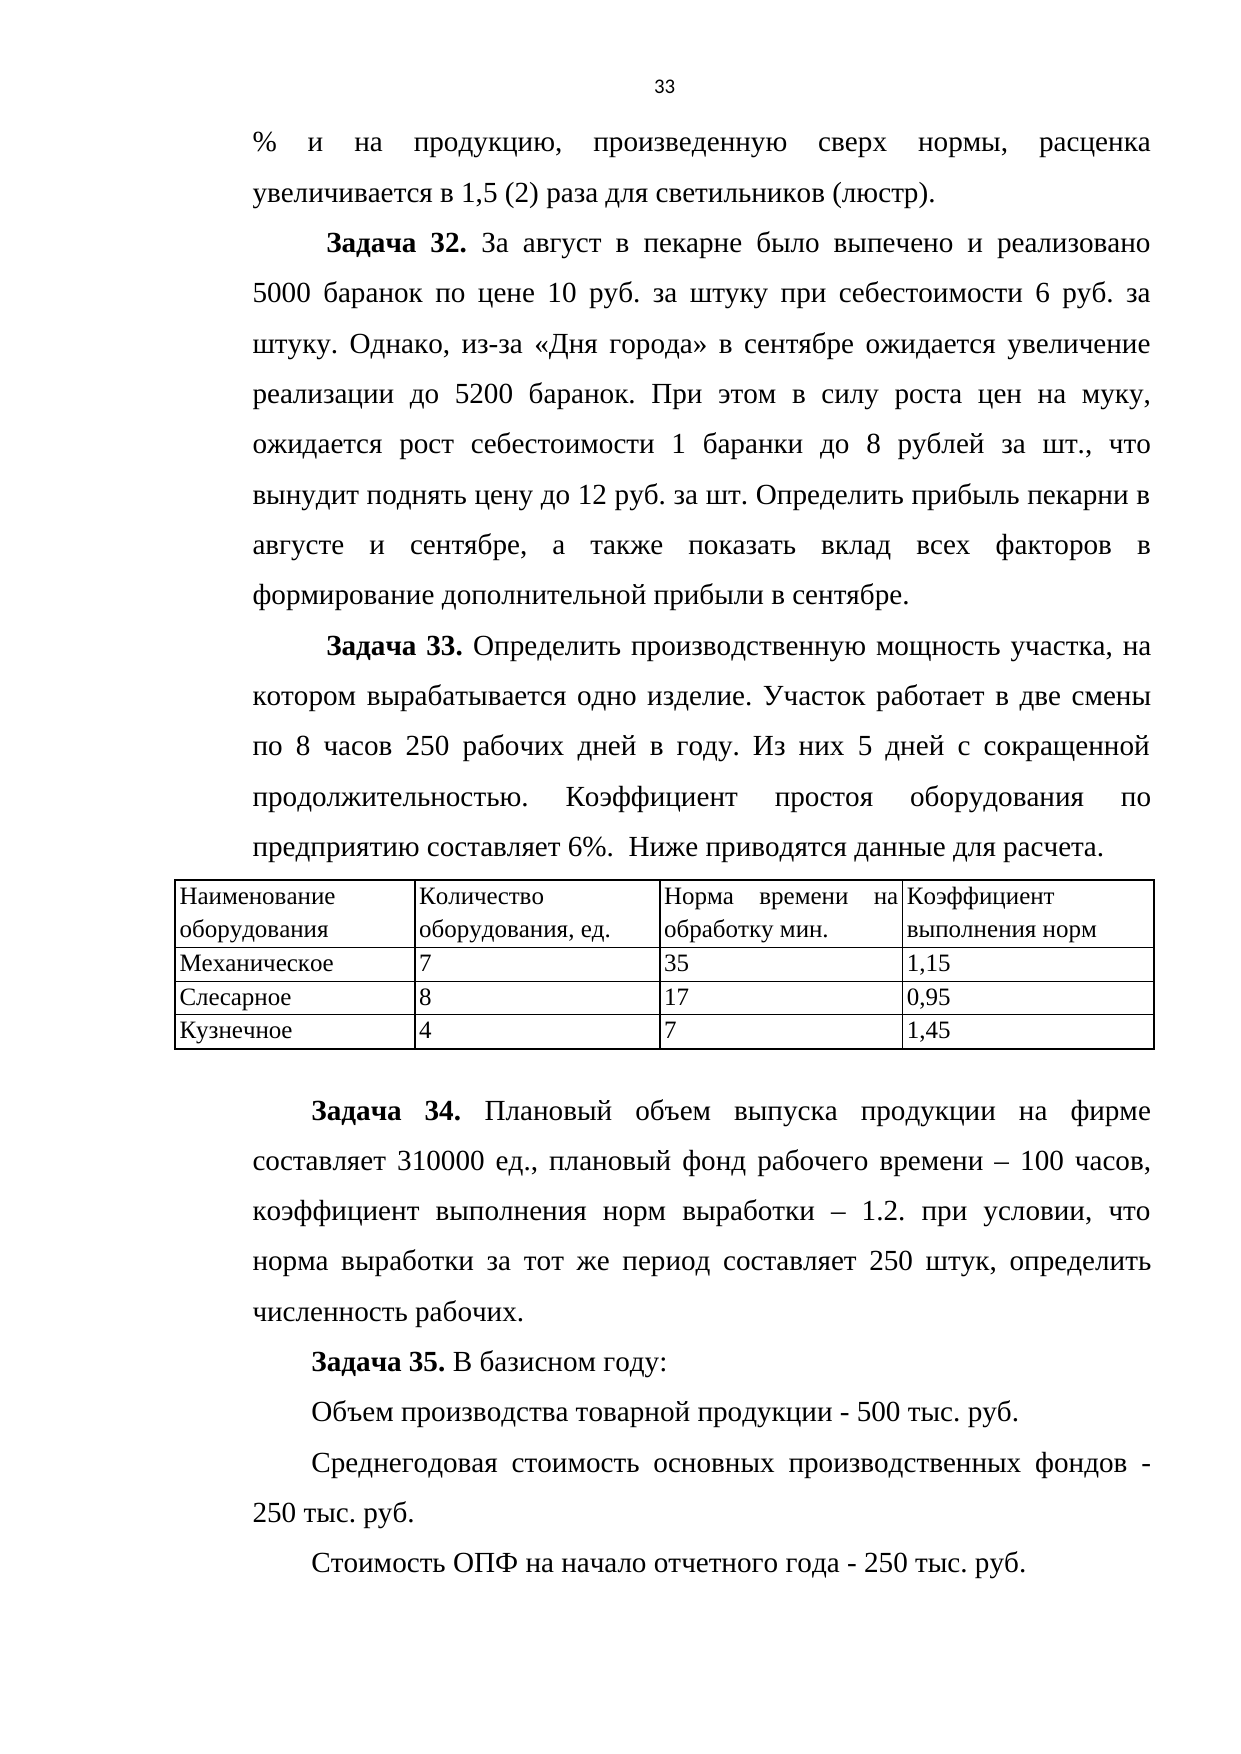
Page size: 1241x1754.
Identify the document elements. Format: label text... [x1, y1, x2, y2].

table_cell 0,95 [903, 982, 1153, 1014]
text Стоимость ОПФ на начало отчетного года - 250 тыс. руб. [252, 1545, 1152, 1579]
table_cell Кузнечное [176, 1015, 414, 1048]
text Задача 34. Плановый объем выпуска продукции на фирме составляет 310000 ед., плановый фонд рабочего времени – 100 часов, коэффициент выполнения норм выработки – 1.2. при условии, что норма выработки за тот же период составляет 250 штук, определить численность рабочих. [252, 1093, 1152, 1327]
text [252, 124, 1152, 208]
text Задача 35. В базисном году: [252, 1344, 1152, 1378]
table_cell 7 [661, 1015, 902, 1048]
table_cell 17 [661, 982, 902, 1014]
table_cell 8 [416, 982, 659, 1014]
table_cell 1,15 [903, 948, 1153, 981]
table_cell 35 [661, 948, 902, 981]
table_cell 1,45 [903, 1015, 1153, 1048]
table_header Коэффициент выполнения норм [903, 881, 1153, 946]
text Задача 33. Определить производственную мощность участка, на котором вырабатывается одно изделие. Участок работает в две смены по 8 часов 250 рабочих дней в году. Из них 5 дней с сокращенной продолжительностью. Коэффициент простоя оборудования по предприятию составляет 6%. Ниже приводятся данные для расчета. [252, 628, 1152, 862]
table_header Норма времени на обработку мин. [661, 881, 902, 946]
table_cell 4 [416, 1015, 659, 1048]
text Задача 32. За август в пекарне было выпечено и реализовано 5000 баранок по цене 10 руб. за штуку при себестоимости 6 руб. за штуку. Однако, из-за «Дня города» в сентябре ожидается увеличение реализации до 5200 баранок. При этом в силу роста цен на муку, ожидается рост себестоимости 1 баранки до 8 рублей за шт., что вынудит поднять цену до 12 руб. за шт. Определить прибыль пекарни в августе и сентябре, а также показать вклад всех факторов в формирование дополнительной прибыли в сентябре. [252, 225, 1152, 611]
table_cell Слесарное [176, 982, 414, 1014]
table_cell Механическое [176, 948, 414, 981]
table_header Наименование оборудования [176, 881, 414, 946]
table_cell 7 [416, 948, 659, 981]
text Среднегодовая стоимость основных производственных фондов - 250 тыс. руб. [252, 1445, 1152, 1529]
table_header Количество оборудования, ед. [416, 881, 659, 946]
text Объем производства товарной продукции - 500 тыс. руб. [252, 1394, 1152, 1428]
